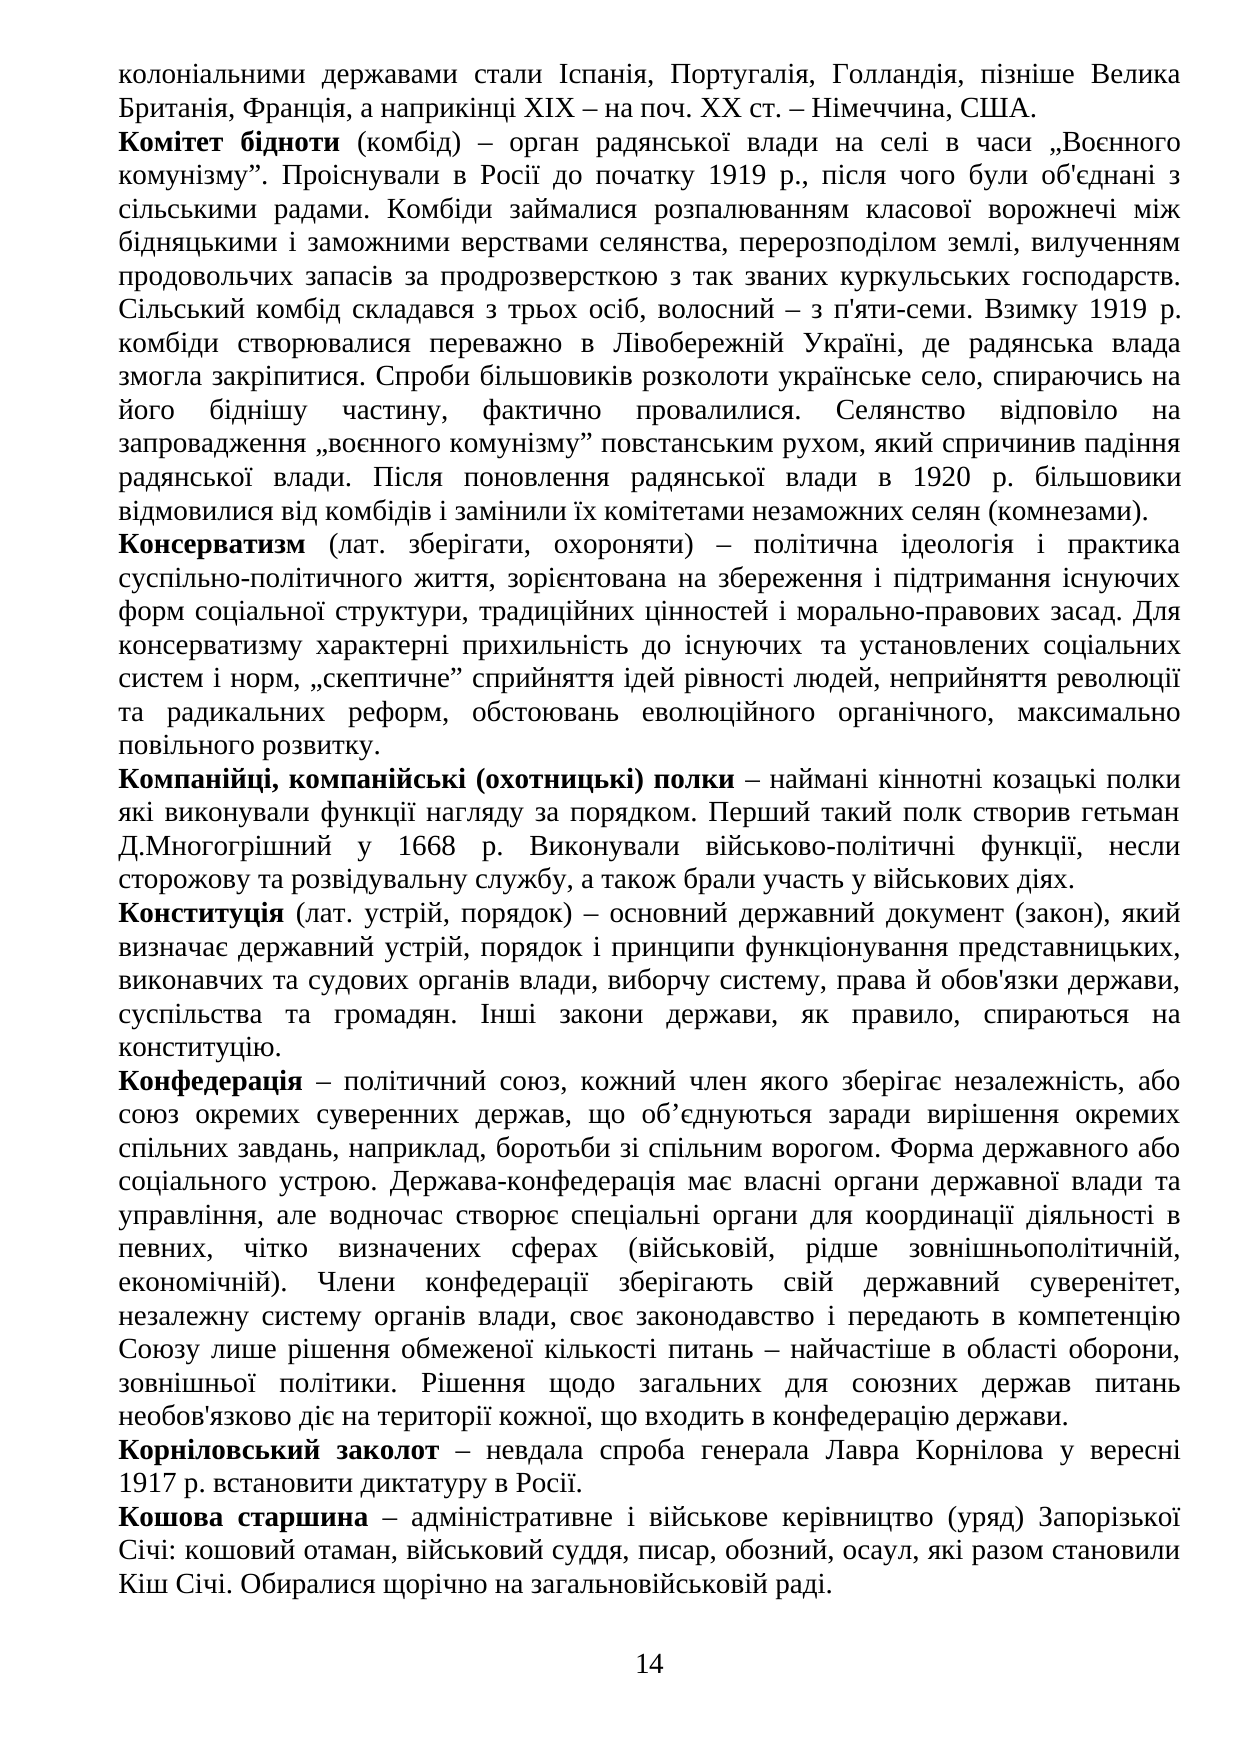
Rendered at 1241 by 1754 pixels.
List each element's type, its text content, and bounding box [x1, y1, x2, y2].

text Корніловський заколот – невдала спроба генерала Лавра Корнілова у вересні 1917 р. встановити диктатуру в Росії. [118, 1432, 1181, 1499]
text Комітет бідноти (комбід) – орган радянської влади на селі в часи „Воєнного комунізму”. Проіснували в Росії до початку 1919 р., після чого були об'єднані з сільськими радами. Комбіди займалися розпалюванням класової ворожнечі між бідняцькими і заможними верствами селянства, перерозподілом землі, вилученням продовольчих запасів за продрозверсткою з так званих куркульських господарств. Сільський комбід складався з трьох осіб, волосний – з п'яти-семи. Взимку 1919 р. комбіди створювалися переважно в Лівобережній Україні, де радянська влада змогла закріпитися. Спроби більшовиків розколоти українське село, спираючись на його біднішу частину, фактично провалилися. Селянство відповіло на запровадження „воєнного комунізму” повстанським рухом, який спричинив падіння радянської влади. Після поновлення радянської влади в 1920 р. більшовики відмовилися від комбідів і замінили їх комітетами незаможних селян (комнезами). [118, 124, 1182, 526]
text Консерватизм (лат. зберігати, охороняти) – політична ідеологія і практика суспільно-політичного життя, зорієнтована на збереження і підтримання існуючих форм соціальної структури, традиційних цінностей і морально-правових засад. Для консерватизму характерні прихильність до існуючих та установлених соціальних систем і норм, „скептичне” сприйняття ідей рівності людей, неприйняття революції та радикальних реформ, обстоювань еволюційного органічного, максимально повільного розвитку. [118, 526, 1181, 761]
text Конституція (лат. устрій, порядок) – основний державний документ (закон), який визначає державний устрій, порядок і принципи функціонування представницьких, виконавчих та судових органів влади, виборчу систему, права й обов'язки держави, суспільства та громадян. Інші закони держави, як правило, спираються на конституцію. [118, 895, 1182, 1063]
text Компанійці, компанійські (охотницькі) полки – наймані кіннотні козацькі полки які виконували функції нагляду за порядком. Перший такий полк створив гетьман Д.Многогрішний у 1668 р. Виконували військово-політичні функції, несли сторожову та розвідувальну службу, а також брали участь у військових діях. [118, 761, 1181, 895]
text Конфедерація – політичний союз, кожний член якого зберігає незалежність, або союз окремих суверенних держав, що об’єднуються заради вирішення окремих спільних завдань, наприклад, боротьби зі спільним ворогом. Форма державного або соціального устрою. Держава-конфедерація має власні органи державної влади та управління, але водночас створює спеціальні органи для координації діяльності в певних, чітко визначених сферах (військовій, рідше зовнішньополітичній, економічній). Члени конфедерації зберігають свій державний суверенітет, незалежну систему органів влади, своє законодавство і передають в компетенцію Союзу лише рішення обмеженої кількості питань – найчастіше в області оборони, зовнішньої політики. Рішення щодо загальних для союзних держав питань необов'язково діє на території кожної, що входить в конфедерацію держави. [118, 1063, 1182, 1432]
text колоніальними державами стали Іспанія, Португалія, Голландія, пізніше Велика Британія, Франція, а наприкінці XIX – на поч. XX ст. – Німеччина, США. [118, 56, 1181, 123]
text Кошова старшина – адміністративне і військове керівництво (уряд) Запорізької Січі: кошовий отаман, військовий суддя, писар, обозний, осаул, які разом становили Кіш Січі. Обиралися щорічно на загальновійськовій раді. [118, 1499, 1181, 1599]
